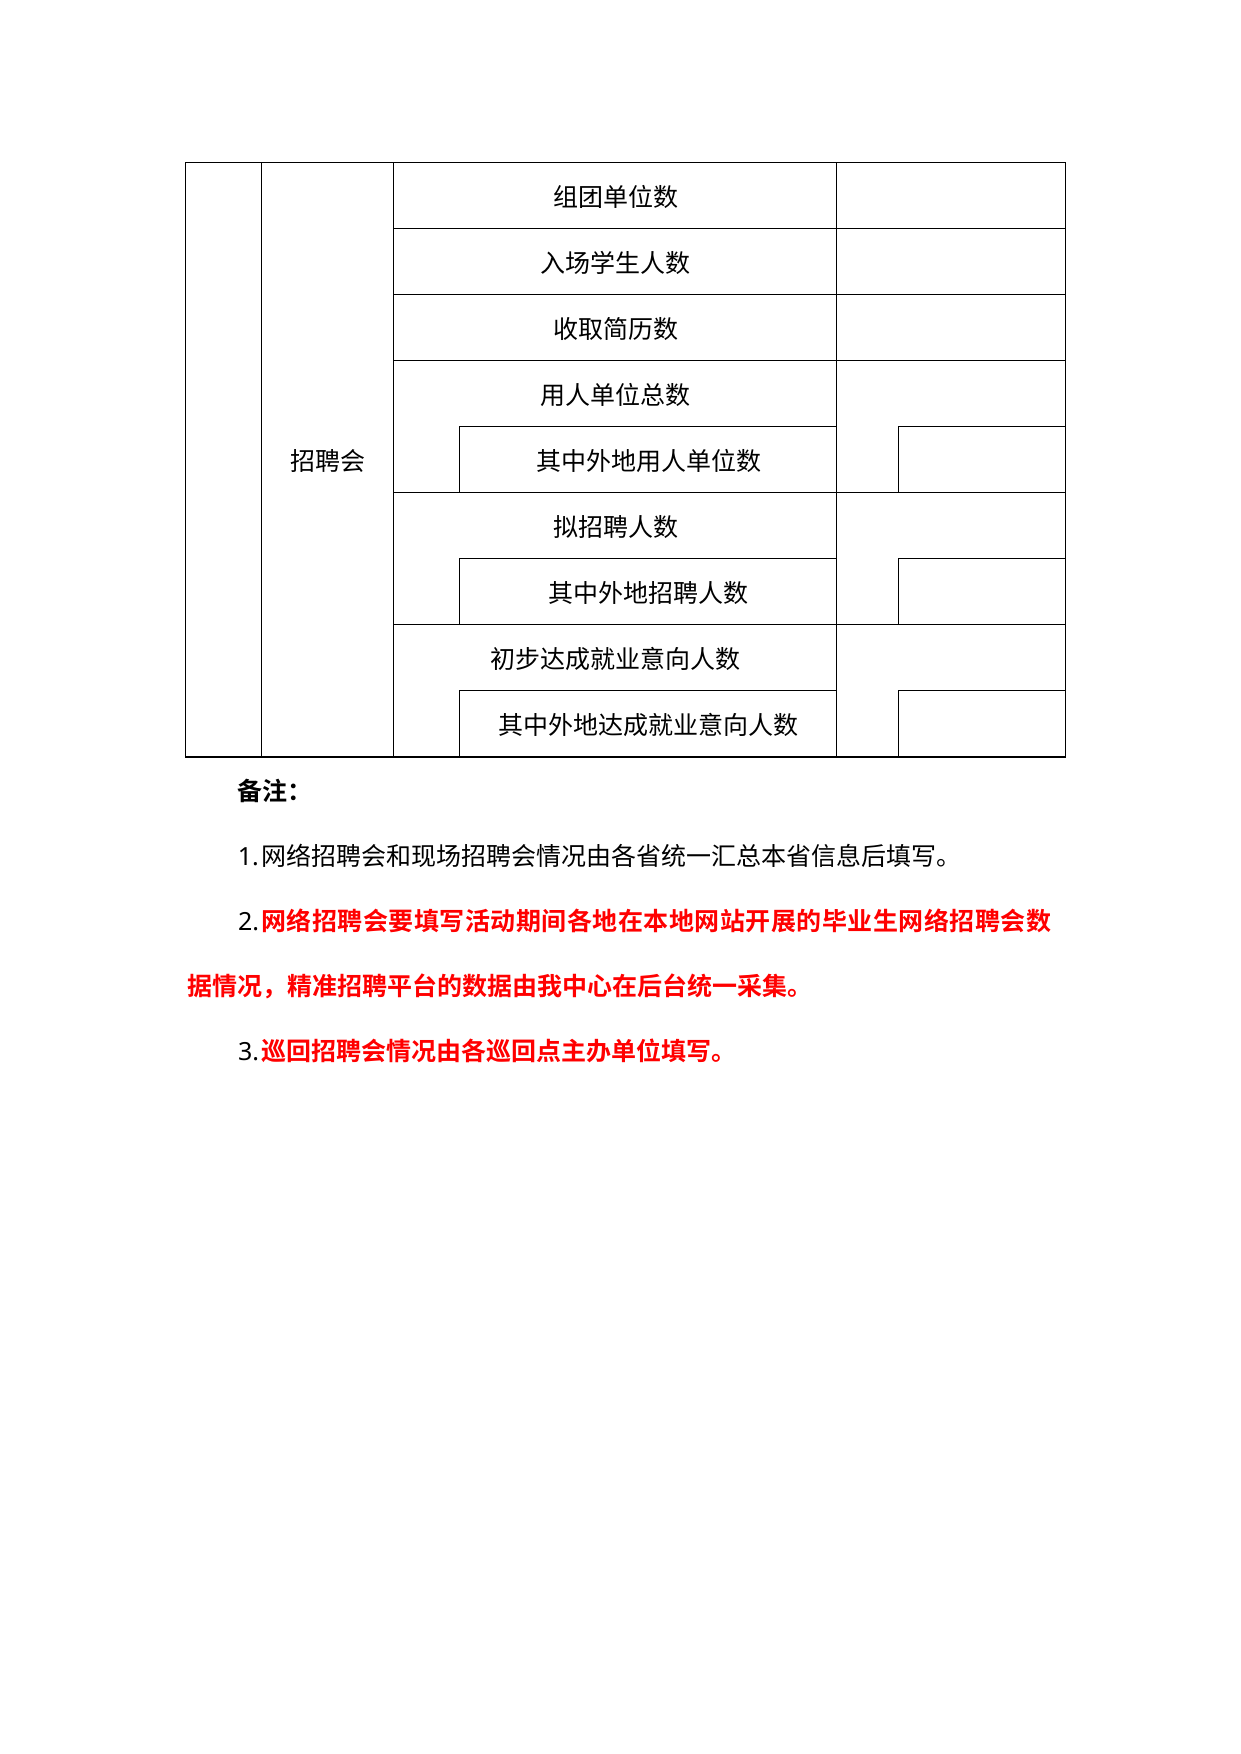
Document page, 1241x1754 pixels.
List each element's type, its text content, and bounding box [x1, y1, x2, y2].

table_cell 4 [186, 163, 261, 756]
table_cell 其中外地用人单位数 [460, 427, 836, 492]
table_cell [837, 229, 1065, 294]
table_cell 用人单位总数 [394, 361, 836, 426]
table_cell 初步达成就业意向人数 [394, 625, 836, 690]
table_cell 拟招聘人数 [394, 493, 836, 558]
table_cell [394, 558, 459, 624]
text 备注： [187, 758, 1053, 822]
table_cell [837, 295, 1065, 360]
table_cell [837, 493, 1065, 558]
table_cell 其中外地招聘人数 [460, 559, 836, 624]
table_cell 其中外地达成就业意向人数 [460, 691, 836, 756]
list 巡回招聘会情况由各巡回点主办单位填写。 [187, 1017, 1053, 1082]
table_cell [394, 426, 459, 492]
table_cell [899, 559, 1065, 624]
table_cell [837, 361, 1065, 426]
table_cell 组团单位数 [394, 163, 836, 228]
table_cell 收取简历数 [394, 295, 836, 360]
table_cell [394, 690, 459, 756]
list 网络招聘会要填写活动期间各地在本地网站开展的毕业生网络招聘会数据情况，精准招聘平台的数据由我中心在后台统一采集。 [187, 887, 1053, 1017]
table_cell [837, 163, 1065, 228]
table_cell [837, 690, 898, 756]
table_cell [837, 426, 898, 492]
table_cell [899, 427, 1065, 492]
table_cell [837, 558, 898, 624]
table_cell [837, 625, 1065, 690]
table_cell 入场学生人数 [394, 229, 836, 294]
list 网络招聘会和现场招聘会情况由各省统一汇总本省信息后填写。 [187, 822, 1053, 887]
table_cell [899, 691, 1065, 756]
table_cell 巡回 招聘会 [262, 163, 393, 756]
